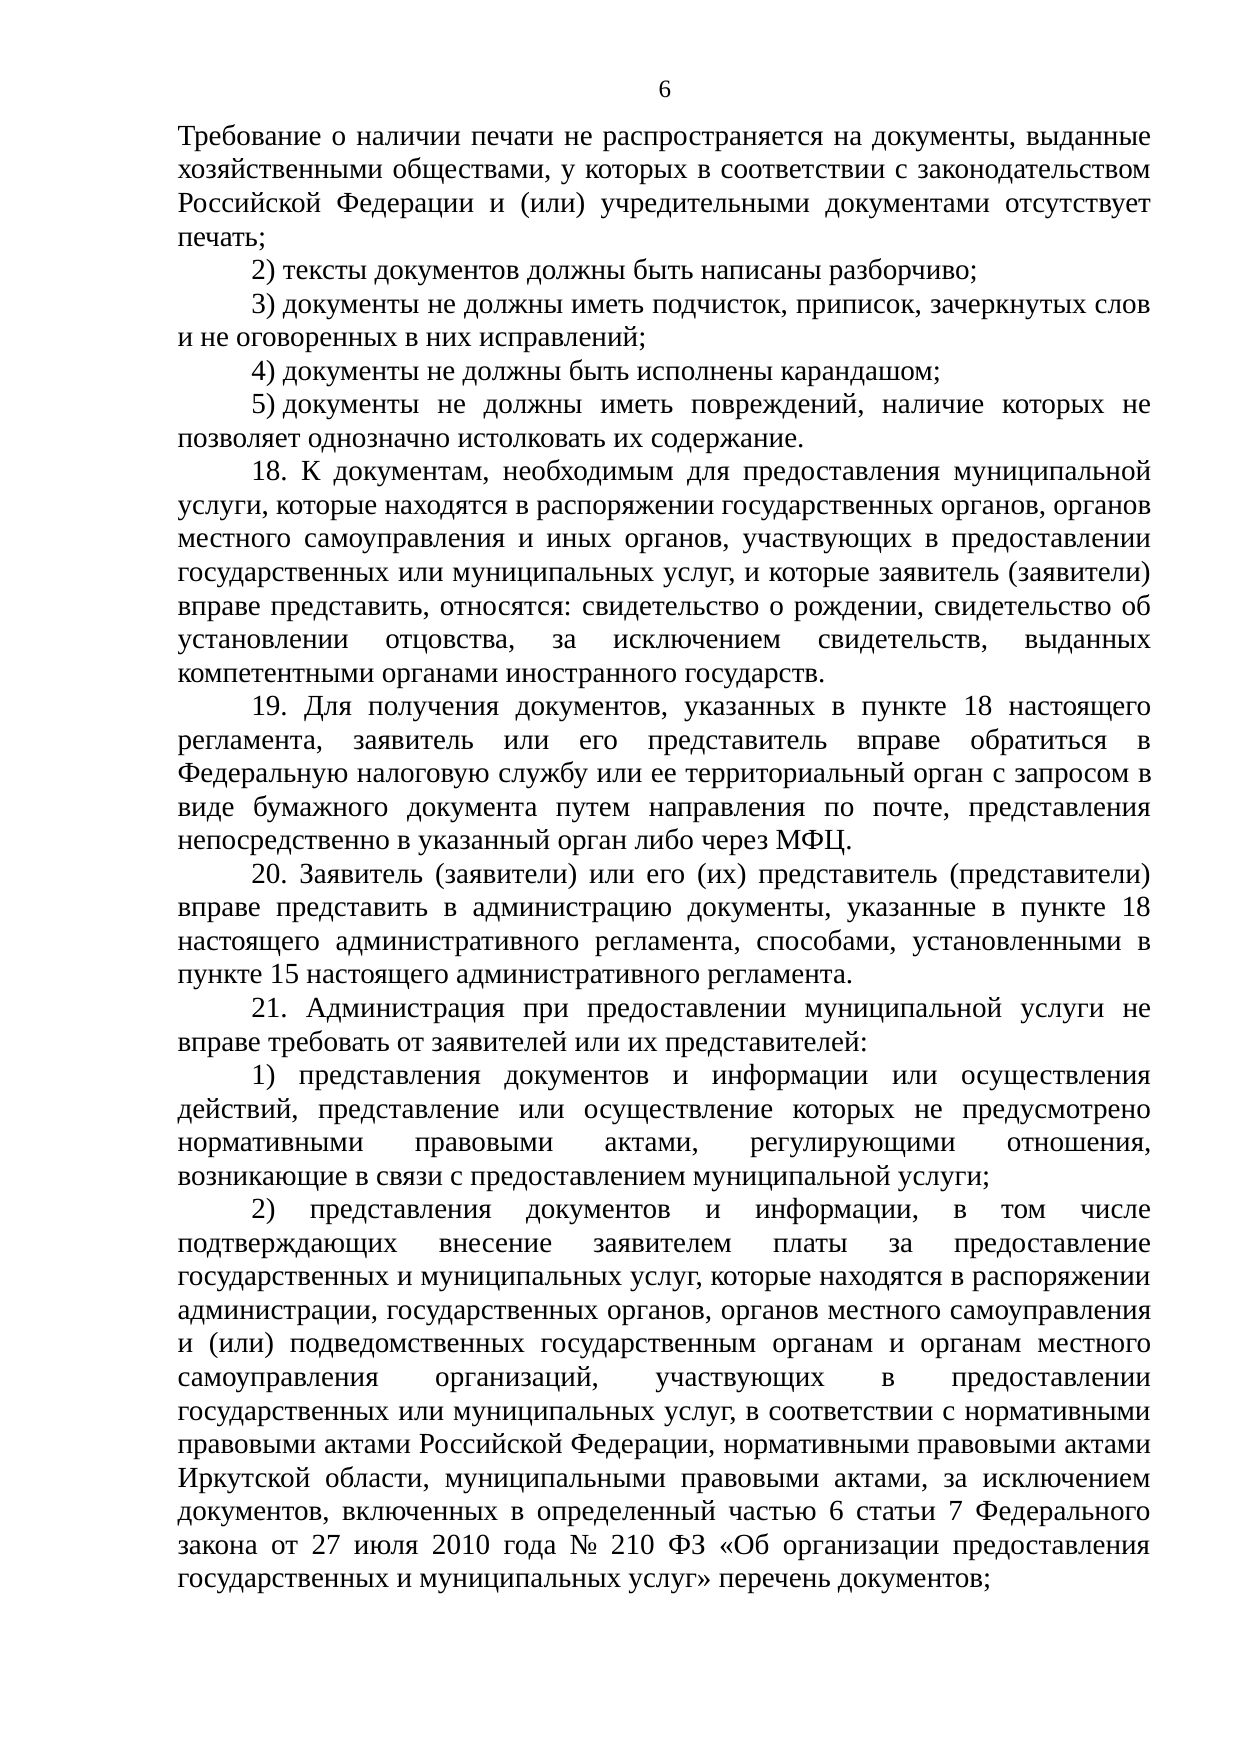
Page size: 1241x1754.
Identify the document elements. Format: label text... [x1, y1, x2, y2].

text 5) документы не должны иметь повреждений, наличие которых не позволяет однозначно истолковать их содержание. [177, 386, 1152, 453]
text 4) документы не должны быть исполнены карандашом; [177, 353, 1152, 386]
text 2) тексты документов должны быть написаны разборчиво; [177, 252, 1152, 286]
text 18. К документам, необходимым для предоставления муниципальной услуги, которые находятся в распоряжении государственных органов, органов местного самоуправления и иных органов, участвующих в предоставлении государственных или муниципальных услуг, и которые заявитель (заявители) вправе представить, относятся: свидетельство о рождении, свидетельство об установлении отцовства, за исключением свидетельств, выданных компетентными органами иностранного государств. [177, 453, 1152, 688]
text 1) представления документов и информации или осуществления действий, представление или осуществление которых не предусмотрено нормативными правовыми актами, регулирующими отношения, возникающие в связи с предоставлением муниципальной услуги; [177, 1057, 1152, 1191]
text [177, 118, 1152, 252]
text 2) представления документов и информации, в том числе подтверждающих внесение заявителем платы за предоставление государственных и муниципальных услуг, которые находятся в распоряжении администрации, государственных органов, органов местного самоуправления и (или) подведомственных государственным органам и органам местного самоуправления организаций, участвующих в предоставлении государственных или муниципальных услуг, в соответствии с нормативными правовыми актами Российской Федерации, нормативными правовыми актами Иркутской области, муниципальными правовыми актами, за исключением документов, включенных в определенный частью 6 статьи 7 Федерального закона от 27 июля 2010 года № 210 ФЗ «Об организации предоставления государственных и муниципальных услуг» перечень документов; [177, 1191, 1152, 1594]
text 3) документы не должны иметь подчисток, приписок, зачеркнутых слов и не оговоренных в них исправлений; [177, 286, 1152, 353]
text 21. Администрация при предоставлении муниципальной услуги не вправе требовать от заявителей или их представителей: [177, 990, 1152, 1057]
text 20. Заявитель (заявители) или его (их) представитель (представители) вправе представить в администрацию документы, указанные в пункте 18 настоящего административного регламента, способами, установленными в пункте 15 настоящего административного регламента. [177, 856, 1152, 990]
text 19. Для получения документов, указанных в пункте 18 настоящего регламента, заявитель или его представитель вправе обратиться в Федеральную налоговую службу или ее территориальный орган с запросом в виде бумажного документа путем направления по почте, представления непосредственно в указанный орган либо через МФЦ. [177, 688, 1152, 856]
